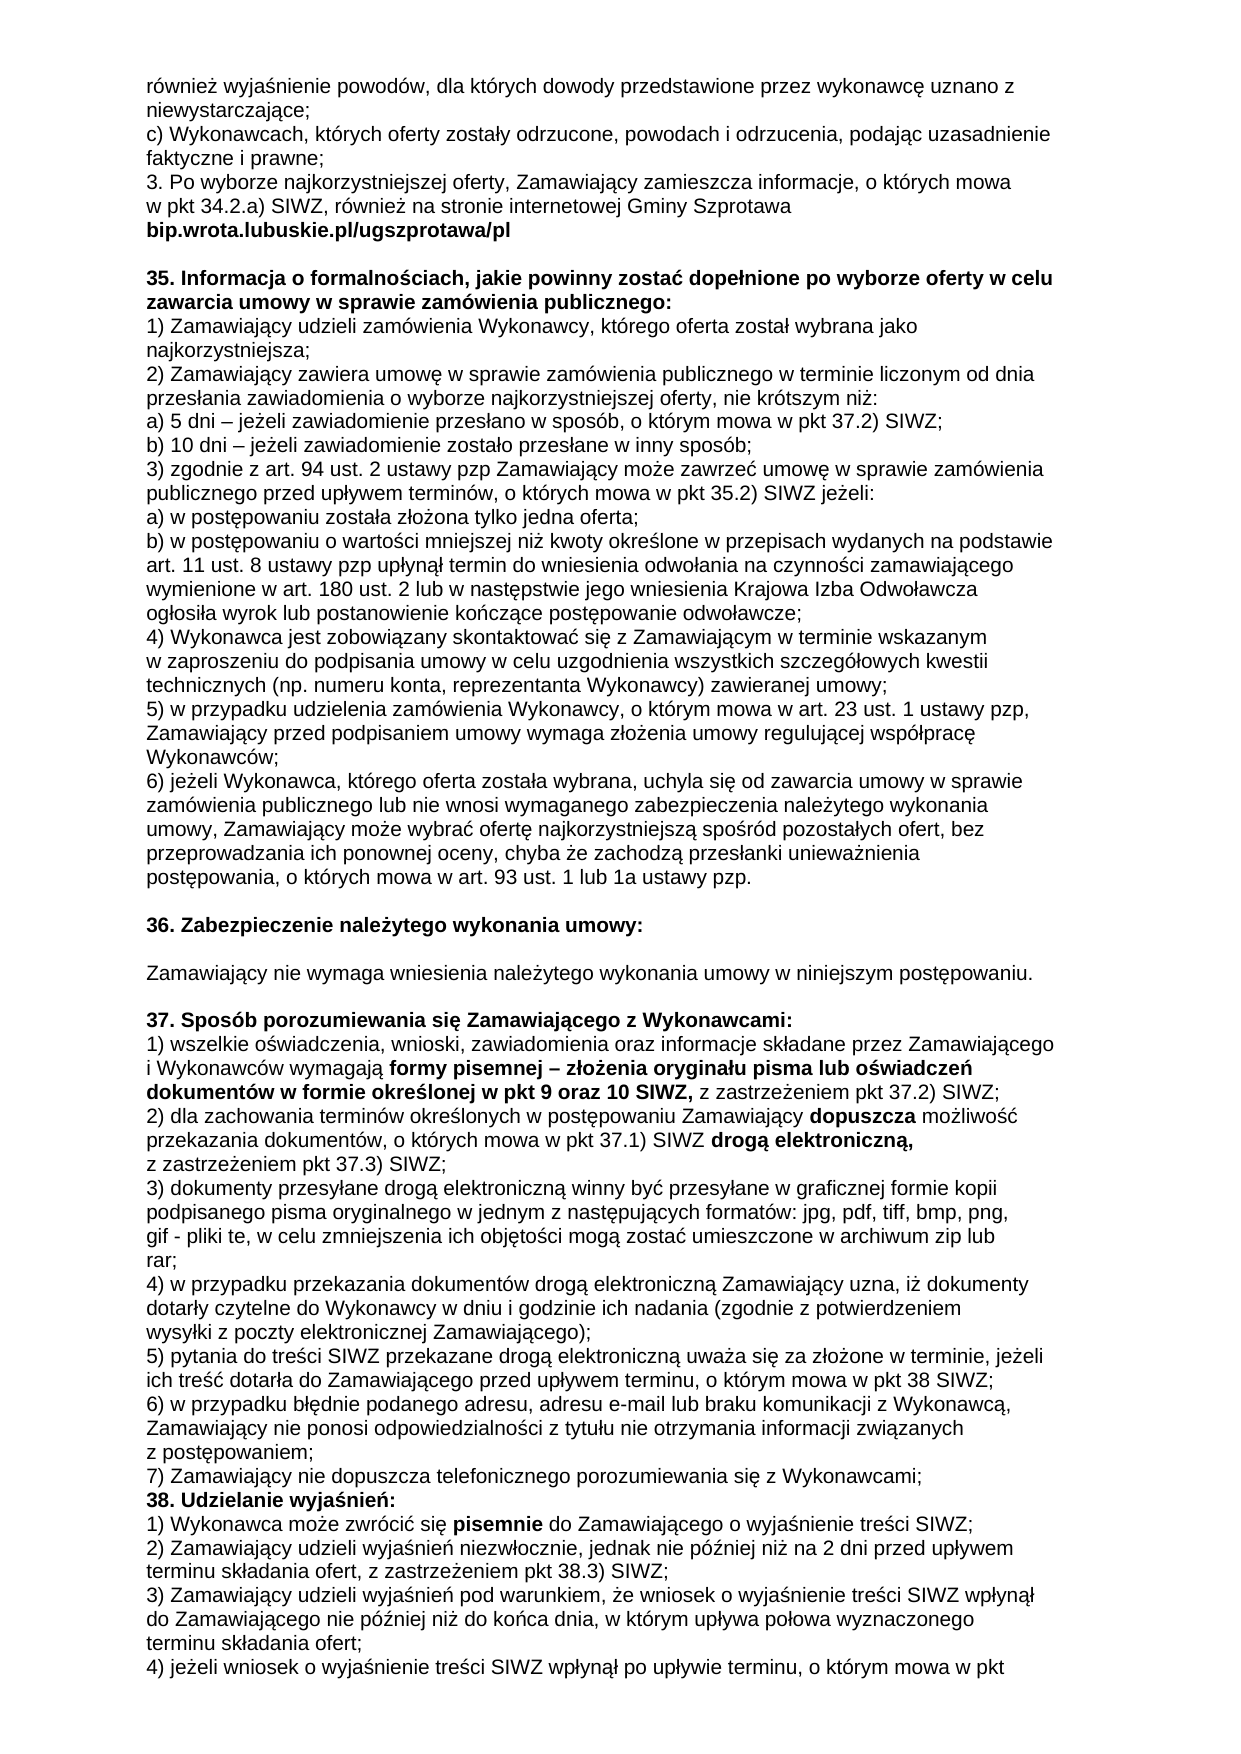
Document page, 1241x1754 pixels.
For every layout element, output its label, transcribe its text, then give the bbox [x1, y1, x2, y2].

text w zaproszeniu do podpisania umowy w celu uzgodnienia wszystkich szczegółowych kwestii [146, 649, 1092, 673]
text b) w postępowaniu o wartości mniejszej niż kwoty określone w przepisach wydanych na podstawie [146, 529, 1092, 553]
text zawarcia umowy w sprawie zamówienia publicznego: [146, 289, 1092, 313]
text również wyjaśnienie powodów, dla których dowody przedstawione przez wykonawcę uznano z [146, 74, 1092, 98]
text 3) zgodnie z art. 94 ust. 2 ustawy pzp Zamawiający może zawrzeć umowę w sprawie zamówienia [146, 457, 1092, 481]
text c) Wykonawcach, których oferty zostały odrzucone, powodach i odrzucenia, podając uzasadnienie [146, 122, 1092, 146]
text 2) Zamawiający udzieli wyjaśnień niezwłocznie, jednak nie później niż na 2 dni przed upływem [146, 1535, 1092, 1559]
text przeprowadzania ich ponownej oceny, chyba że zachodzą przesłanki unieważnienia [146, 841, 1092, 864]
text Wykonawców; [146, 745, 1092, 769]
text technicznych (np. numeru konta, reprezentanta Wykonawcy) zawieranej umowy; [146, 673, 1092, 697]
text najkorzystniejsza; [146, 337, 1092, 361]
text ogłosiła wyrok lub postanowienie kończące postępowanie odwoławcze; [146, 601, 1092, 625]
text publicznego przed upływem terminów, o których mowa w pkt 35.2) SIWZ jeżeli: [146, 481, 1092, 505]
text 5) w przypadku udzielenia zamówienia Wykonawcy, o którym mowa w art. 23 ust. 1 ustawy pzp, [146, 697, 1092, 721]
text do Zamawiającego nie później niż do końca dnia, w którym upływa połowa wyznaczonego [146, 1607, 1092, 1631]
text Zamawiający nie ponosi odpowiedzialności z tytułu nie otrzymania informacji związanych [146, 1416, 1092, 1439]
text postępowania, o których mowa w art. 93 ust. 1 lub 1a ustawy pzp. [146, 864, 1092, 888]
text gif - pliki te, w celu zmniejszenia ich objętości mogą zostać umieszczone w archiwum zip lub [146, 1224, 1092, 1248]
text przekazania dokumentów, o których mowa w pkt 37.1) SIWZ drogą elektroniczną, [146, 1128, 1092, 1152]
text 3) dokumenty przesyłane drogą elektroniczną winny być przesyłane w graficznej formie kopii [146, 1176, 1092, 1200]
text wymienione w art. 180 ust. 2 lub w następstwie jego wniesienia Krajowa Izba Odwoławcza [146, 577, 1092, 601]
text przesłania zawiadomienia o wyborze najkorzystniejszej oferty, nie krótszym niż: [146, 385, 1092, 409]
text a) 5 dni – jeżeli zawiadomienie przesłano w sposób, o którym mowa w pkt 37.2) SIWZ; [146, 409, 1092, 433]
text z zastrzeżeniem pkt 37.3) SIWZ; [146, 1152, 1092, 1176]
text dokumentów w formie określonej w pkt 9 oraz 10 SIWZ, z zastrzeżeniem pkt 37.2) SIWZ; [146, 1080, 1092, 1104]
text a) w postępowaniu została złożona tylko jedna oferta; [146, 505, 1092, 529]
text 4) Wykonawca jest zobowiązany skontaktować się z Zamawiającym w terminie wskazanym [146, 625, 1092, 649]
text 4) w przypadku przekazania dokumentów drogą elektroniczną Zamawiający uzna, iż dokumenty [146, 1272, 1092, 1296]
text b) 10 dni – jeżeli zawiadomienie zostało przesłane w inny sposób; [146, 433, 1092, 457]
text 37. Sposób porozumiewania się Zamawiającego z Wykonawcami: [146, 1008, 1092, 1032]
text ich treść dotarła do Zamawiającego przed upływem terminu, o którym mowa w pkt 38 SIWZ; [146, 1368, 1092, 1392]
text terminu składania ofert, z zastrzeżeniem pkt 38.3) SIWZ; [146, 1559, 1092, 1583]
text 6) jeżeli Wykonawca, którego oferta została wybrana, uchyla się od zawarcia umowy w sprawie [146, 769, 1092, 793]
text 7) Zamawiający nie dopuszcza telefonicznego porozumiewania się z Wykonawcami; [146, 1463, 1092, 1487]
text 1) Wykonawca może zwrócić się pisemnie do Zamawiającego o wyjaśnienie treści SIWZ; [146, 1511, 1092, 1535]
text i Wykonawców wymagają formy pisemnej – złożenia oryginału pisma lub oświadczeń [146, 1056, 1092, 1080]
text 2) Zamawiający zawiera umowę w sprawie zamówienia publicznego w terminie liczonym od dnia [146, 361, 1092, 385]
text umowy, Zamawiający może wybrać ofertę najkorzystniejszą spośród pozostałych ofert, bez [146, 817, 1092, 841]
text Zamawiający nie wymaga wniesienia należytego wykonania umowy w niniejszym postępowaniu. [146, 960, 1092, 984]
text art. 11 ust. 8 ustawy pzp upłynął termin do wniesienia odwołania na czynności zamawiającego [146, 553, 1092, 577]
text 35. Informacja o formalnościach, jakie powinny zostać dopełnione po wyborze oferty w celu [146, 266, 1092, 289]
text 6) w przypadku błędnie podanego adresu, adresu e-mail lub braku komunikacji z Wykonawcą, [146, 1392, 1092, 1416]
text podpisanego pisma oryginalnego w jednym z następujących formatów: jpg, pdf, tiff, bmp, png, [146, 1200, 1092, 1224]
text faktyczne i prawne; [146, 146, 1092, 170]
text 4) jeżeli wniosek o wyjaśnienie treści SIWZ wpłynął po upływie terminu, o którym mowa w pkt [146, 1655, 1092, 1679]
text dotarły czytelne do Wykonawcy w dniu i godzinie ich nadania (zgodnie z potwierdzeniem [146, 1296, 1092, 1320]
text zamówienia publicznego lub nie wnosi wymaganego zabezpieczenia należytego wykonania [146, 793, 1092, 817]
text 1) wszelkie oświadczenia, wnioski, zawiadomienia oraz informacje składane przez Zamawiającego [146, 1032, 1092, 1056]
text 38. Udzielanie wyjaśnień: [146, 1487, 1092, 1511]
text z postępowaniem; [146, 1439, 1092, 1463]
text 2) dla zachowania terminów określonych w postępowaniu Zamawiający dopuszcza możliwość [146, 1104, 1092, 1128]
text niewystarczające; [146, 98, 1092, 122]
text 1) Zamawiający udzieli zamówienia Wykonawcy, którego oferta został wybrana jako [146, 313, 1092, 337]
text 3. Po wyborze najkorzystniejszej oferty, Zamawiający zamieszcza informacje, o których mowa [146, 170, 1092, 194]
text w pkt 34.2.a) SIWZ, również na stronie internetowej Gminy Szprotawa bip.wrota.lubuskie.pl/ugszprotawa/pl [146, 194, 1092, 242]
text Zamawiający przed podpisaniem umowy wymaga złożenia umowy regulującej współpracę [146, 721, 1092, 745]
text 36. Zabezpieczenie należytego wykonania umowy: [146, 912, 1092, 936]
text terminu składania ofert; [146, 1631, 1092, 1655]
text 5) pytania do treści SIWZ przekazane drogą elektroniczną uważa się za złożone w terminie, jeżeli [146, 1344, 1092, 1368]
text 3) Zamawiający udzieli wyjaśnień pod warunkiem, że wniosek o wyjaśnienie treści SIWZ wpłynął [146, 1583, 1092, 1607]
text rar; [146, 1248, 1092, 1272]
text wysyłki z poczty elektronicznej Zamawiającego); [146, 1320, 1092, 1344]
